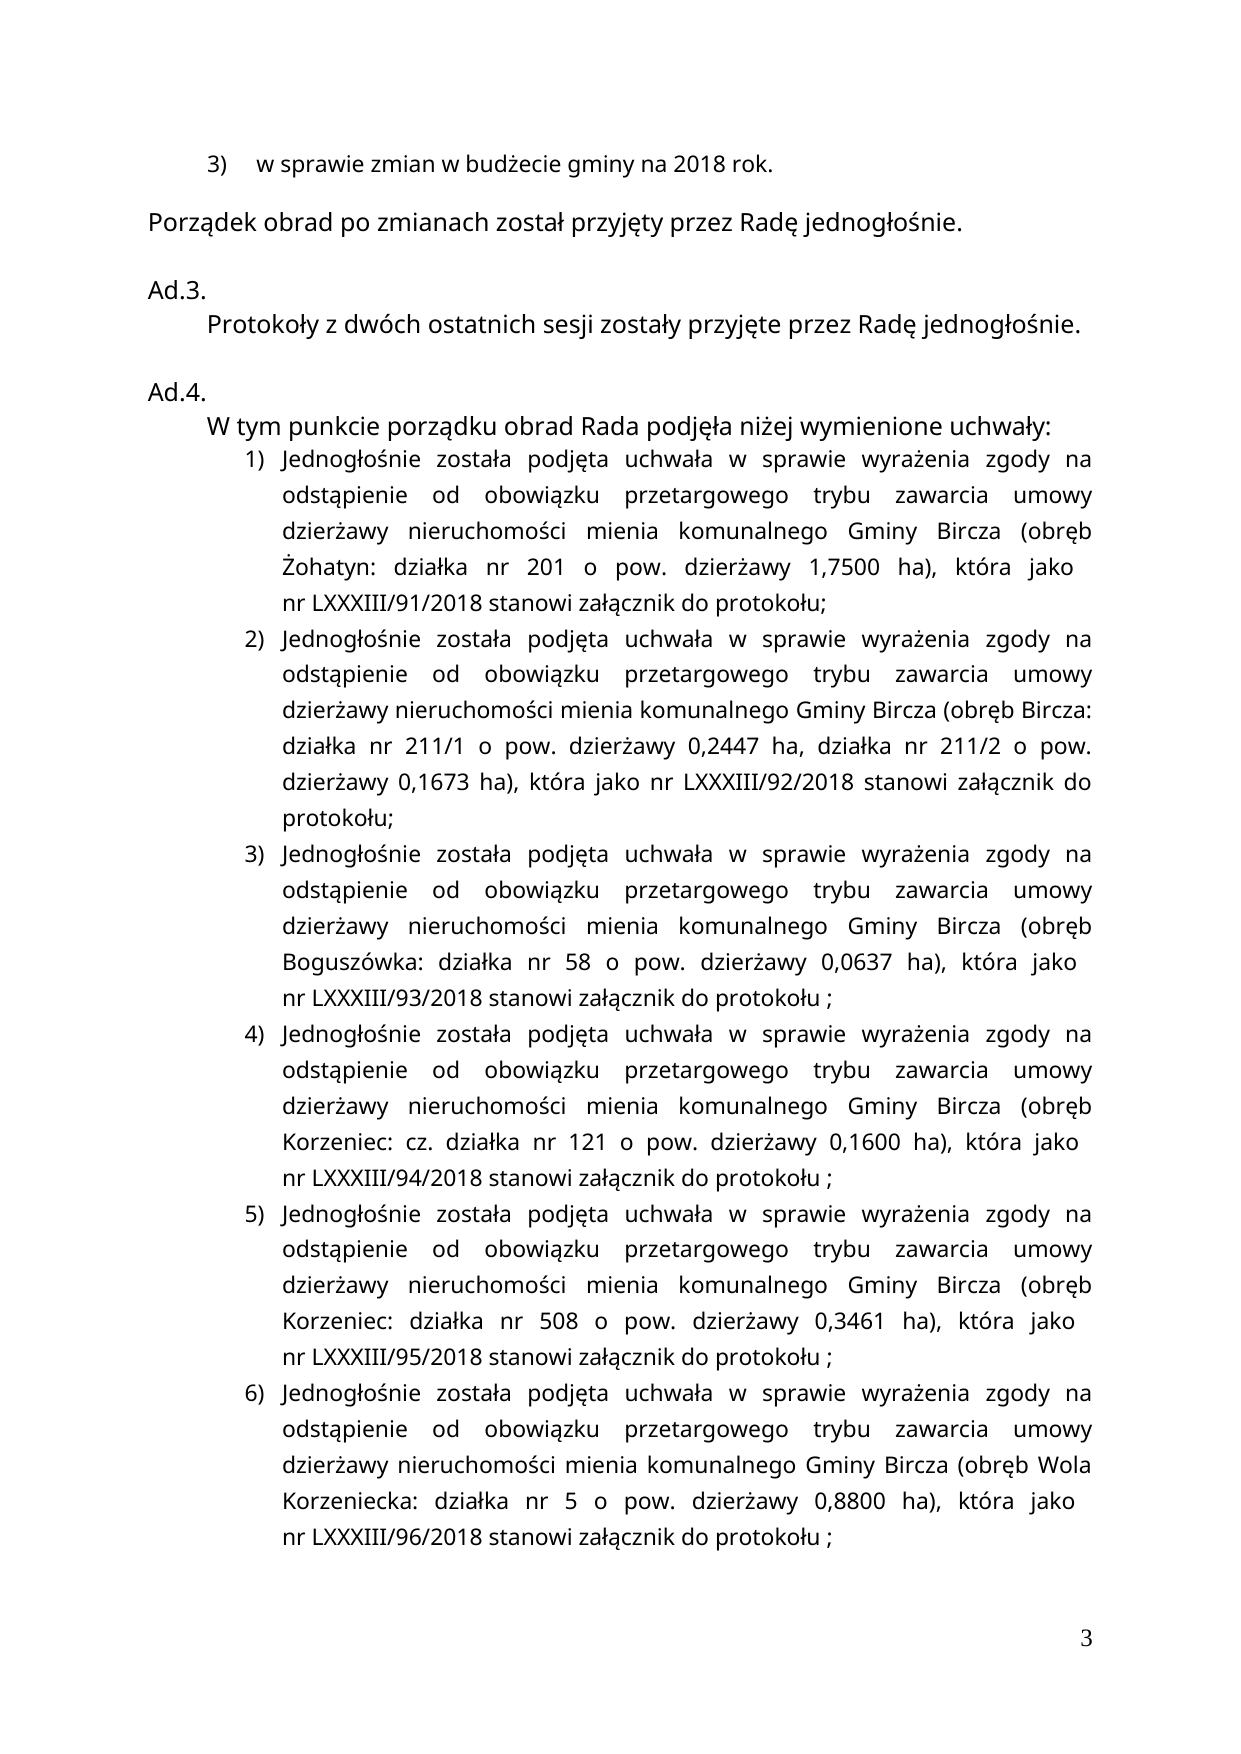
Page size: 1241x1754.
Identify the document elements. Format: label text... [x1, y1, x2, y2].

list Jednogłośnie została podjęta uchwała w sprawie wyrażenia zgody na odstąpienie od obowiązku przetargowego trybu zawarcia umowy dzierżawy nieruchomości mienia komunalnego Gminy Bircza (obręb Żohatyn: działka nr 201 o pow. dzierżawy 1,7500 ha), która jako nr LXXXIII/91/2018 stanowi załącznik do protokołu; [244, 443, 1093, 618]
text Protokoły z dwóch ostatnich sesji zostały przyjęte przez Radę jednogłośnie. [148, 307, 1093, 341]
list Jednogłośnie została podjęta uchwała w sprawie wyrażenia zgody na odstąpienie od obowiązku przetargowego trybu zawarcia umowy dzierżawy nieruchomości mienia komunalnego Gminy Bircza (obręb Wola Korzeniecka: działka nr 5 o pow. dzierżawy 0,8800 ha), która jako nr LXXXIII/96/2018 stanowi załącznik do protokołu ; [244, 1377, 1093, 1552]
list Jednogłośnie została podjęta uchwała w sprawie wyrażenia zgody na odstąpienie od obowiązku przetargowego trybu zawarcia umowy dzierżawy nieruchomości mienia komunalnego Gminy Bircza (obręb Korzeniec: działka nr 508 o pow. dzierżawy 0,3461 ha), która jako nr LXXXIII/95/2018 stanowi załącznik do protokołu ; [244, 1197, 1093, 1372]
list Jednogłośnie została podjęta uchwała w sprawie wyrażenia zgody na odstąpienie od obowiązku przetargowego trybu zawarcia umowy dzierżawy nieruchomości mienia komunalnego Gminy Bircza (obręb Boguszówka: działka nr 58 o pow. dzierżawy 0,0637 ha), która jako nr LXXXIII/93/2018 stanowi załącznik do protokołu ; [244, 838, 1093, 1013]
text Ad.3. [148, 272, 1093, 307]
list Jednogłośnie została podjęta uchwała w sprawie wyrażenia zgody na odstąpienie od obowiązku przetargowego trybu zawarcia umowy dzierżawy nieruchomości mienia komunalnego Gminy Bircza (obręb Bircza: działka nr 211/1 o pow. dzierżawy 0,2447 ha, działka nr 211/2 o pow. dzierżawy 0,1673 ha), która jako nr LXXXIII/92/2018 stanowi załącznik do protokołu; [244, 622, 1093, 833]
list w sprawie zmian w budżecie gminy na 2018 rok. [207, 148, 1093, 179]
list Jednogłośnie została podjęta uchwała w sprawie wyrażenia zgody na odstąpienie od obowiązku przetargowego trybu zawarcia umowy dzierżawy nieruchomości mienia komunalnego Gminy Bircza (obręb Korzeniec: cz. działka nr 121 o pow. dzierżawy 0,1600 ha), która jako nr LXXXIII/94/2018 stanowi załącznik do protokołu ; [244, 1018, 1093, 1193]
text W tym punkcie porządku obrad Rada podjęła niżej wymienione uchwały: [148, 409, 1093, 443]
text Ad.4. [148, 375, 1093, 409]
text Porządek obrad po zmianach został przyjęty przez Radę jednogłośnie. [148, 204, 1093, 238]
